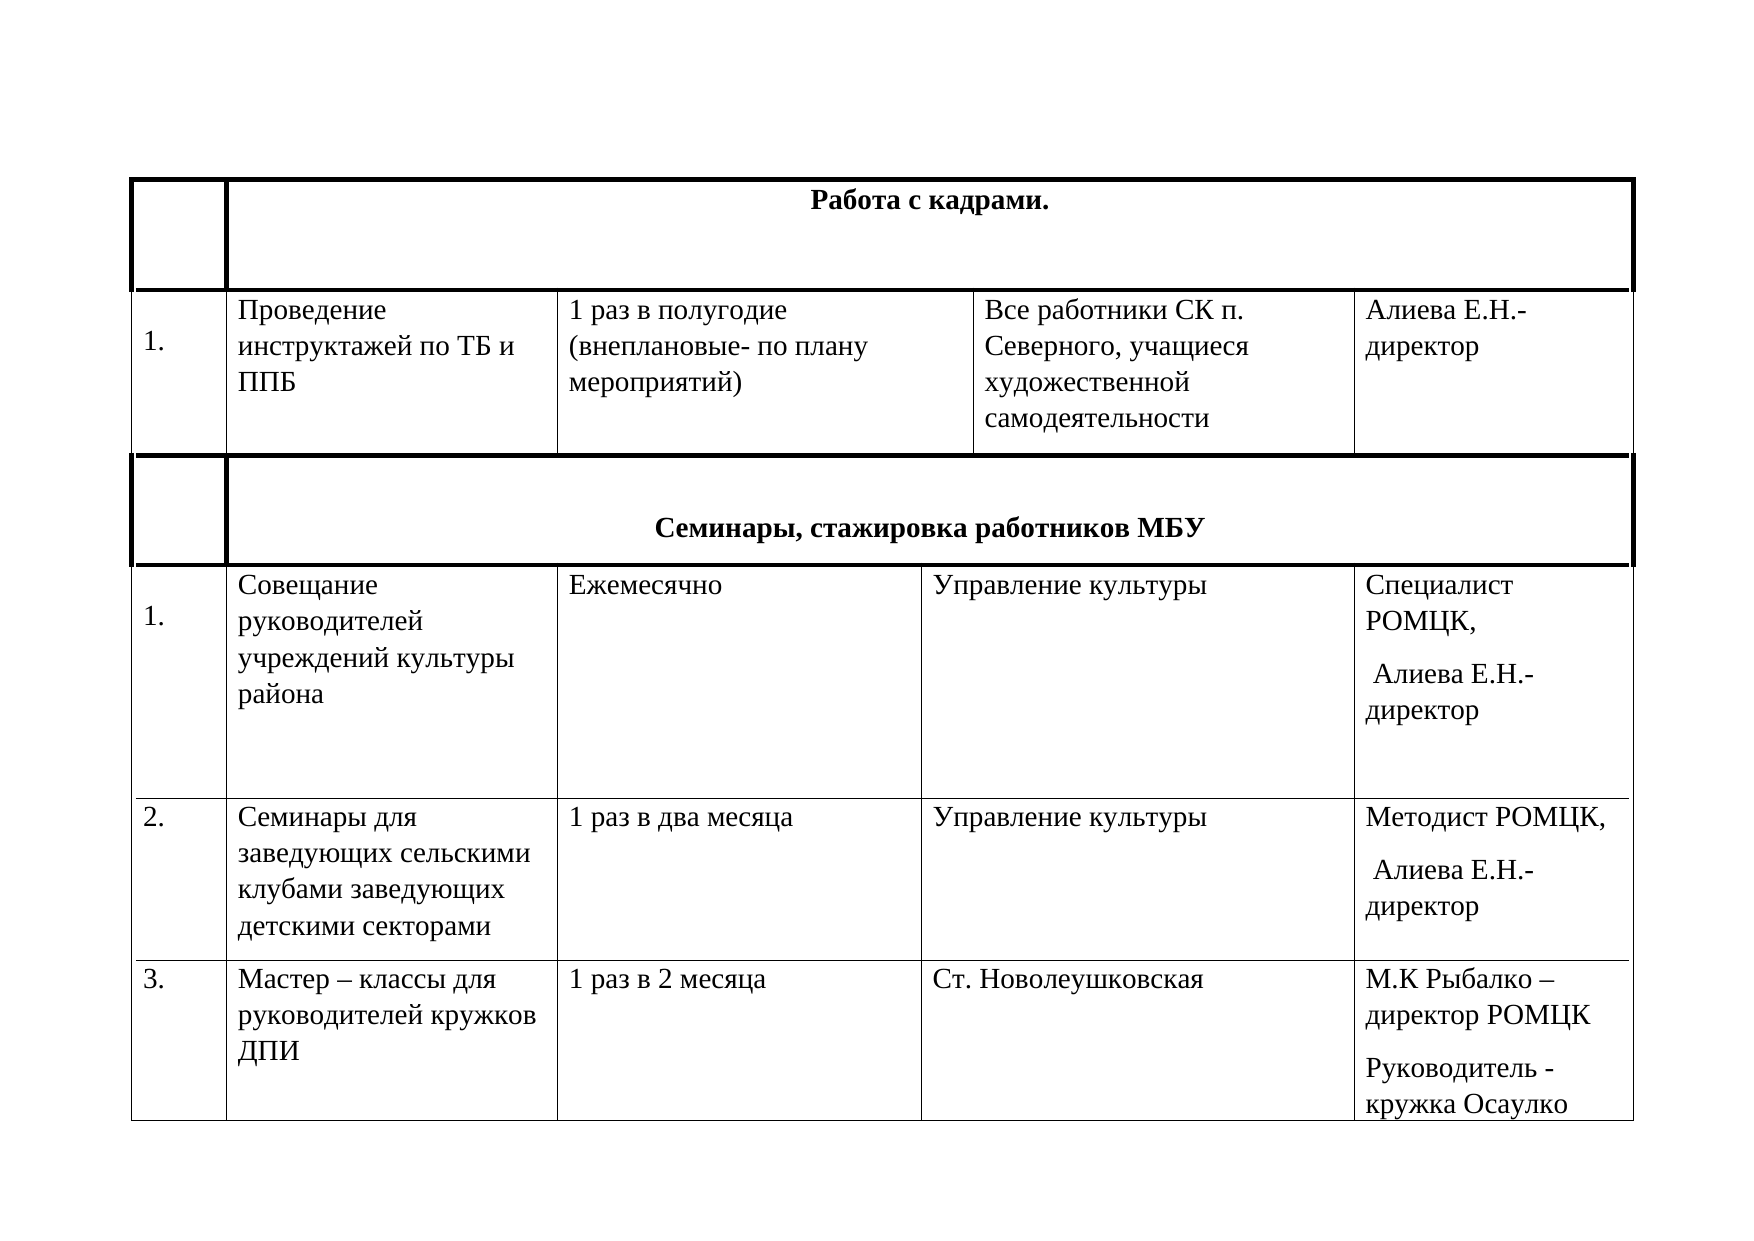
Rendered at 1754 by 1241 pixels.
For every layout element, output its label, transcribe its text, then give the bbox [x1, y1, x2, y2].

table_cell 3. [132, 960, 226, 1119]
table_cell Семинары, стажировка работников МБУ [229, 453, 1631, 563]
table_cell [134, 182, 224, 287]
table_cell Проведение инструктажей по ТБ и ППБ [227, 292, 557, 453]
table_cell 1 раз в 2 месяца [558, 961, 921, 1119]
table_cell Управление культуры [922, 567, 1354, 798]
table_cell Все работники СК п. Северного, учащиеся художественной самодеятельности [974, 292, 1354, 453]
table_cell 1. [132, 563, 226, 798]
table_cell 1. [132, 288, 226, 453]
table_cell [1355, 960, 1633, 1119]
table_cell Ст. Новолеушковская [922, 961, 1354, 1119]
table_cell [227, 961, 557, 1119]
table_cell Ежемесячно [558, 567, 921, 798]
table_cell Специалист РОМЦК, Алиева Е.Н.-директор [1355, 563, 1633, 798]
table_cell Совещание руководителей учреждений культуры района [227, 567, 557, 798]
table_cell Семинары для заведующих сельскими клубами заведующих детскими секторами [227, 799, 557, 960]
table_cell Методист РОМЦК, Алиева Е.Н.-директор [1355, 798, 1633, 960]
table_cell 1 раз в полугодие (внеплановые- по плану мероприятий) [558, 292, 973, 453]
table_cell Алиева Е.Н.-директор [1355, 288, 1633, 453]
table_cell 1 раз в два месяца [558, 799, 921, 960]
table_cell [134, 453, 224, 563]
table_cell Управление культуры [922, 799, 1354, 960]
table_cell 2. [132, 798, 226, 960]
table_cell Работа с кадрами. [229, 182, 1631, 287]
